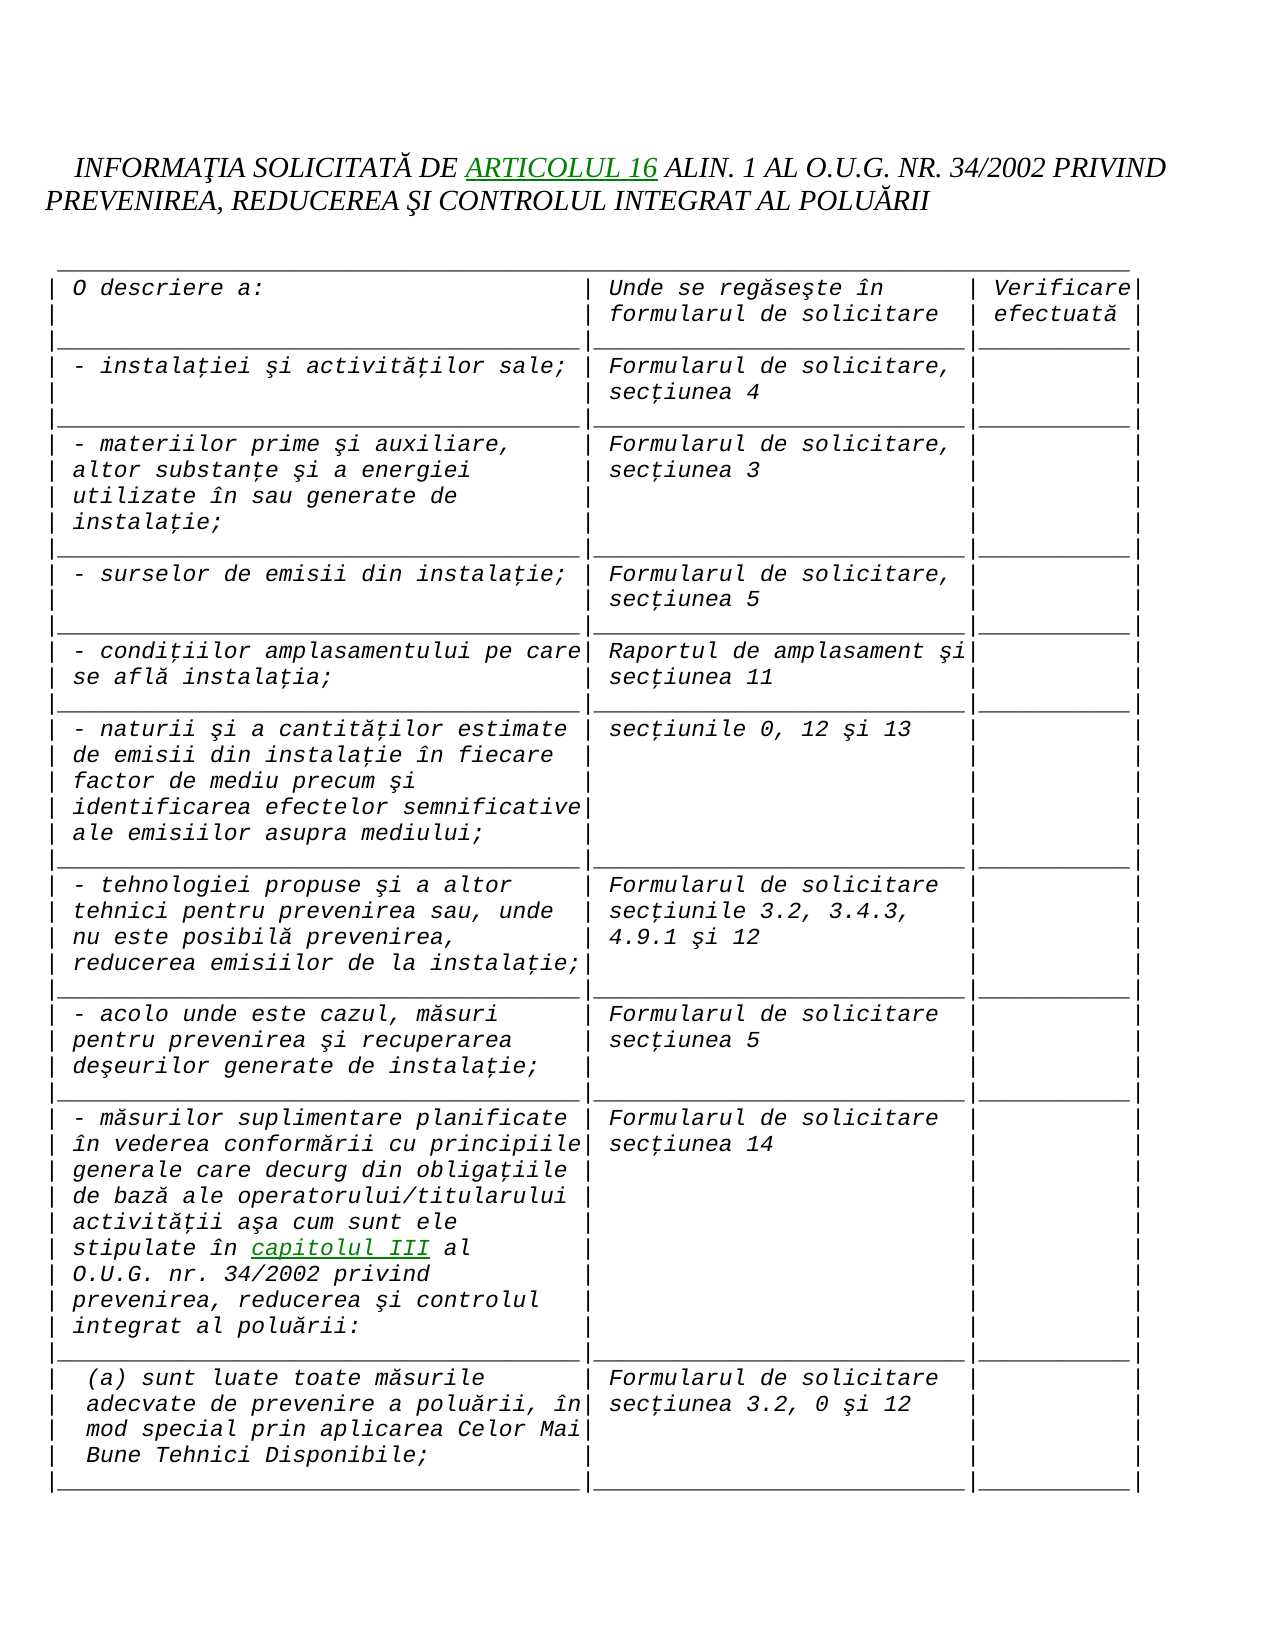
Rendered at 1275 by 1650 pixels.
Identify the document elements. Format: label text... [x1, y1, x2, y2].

text | reducerea emisiilor de la instalaţie;| | | [45, 951, 1230, 977]
text |______________________________________|___________________________|___________| [45, 977, 1230, 1003]
text | deşeurilor generate de instalaţie; | | | [45, 1055, 1230, 1081]
text |______________________________________|___________________________|___________| [45, 847, 1230, 873]
text | factor de mediu precum şi | | | [45, 769, 1230, 795]
text | identificarea efectelor semnificative| | | [45, 795, 1230, 821]
text |______________________________________|___________________________|___________| [45, 692, 1230, 717]
text | stipulate în capitolul III al | | | [45, 1236, 1230, 1262]
text | (a) sunt luate toate măsurile | Formularul de solicitare | | [45, 1366, 1230, 1392]
text | instalaţie; | | | [45, 510, 1230, 536]
text | pentru prevenirea şi recuperarea | secţiunea 5 | | [45, 1029, 1230, 1055]
text | în vederea conformării cu principiile| secţiunea 14 | | [45, 1132, 1230, 1158]
text | O.U.G. nr. 34/2002 privind | | | [45, 1262, 1230, 1288]
text | mod special prin aplicarea Celor Mai| | | [45, 1418, 1230, 1444]
text | de bază ale operatorului/titularului | | | [45, 1184, 1230, 1210]
text | | formularul de solicitare | efectuată | [45, 302, 1230, 328]
text | adecvate de prevenire a poluării, în| secţiunea 3.2, 0 şi 12 | | [45, 1392, 1230, 1418]
text | - surselor de emisii din instalaţie; | Formularul de solicitare, | | [45, 562, 1230, 588]
text | - măsurilor suplimentare planificate | Formularul de solicitare | | [45, 1107, 1230, 1132]
text |______________________________________|___________________________|___________| [45, 536, 1230, 562]
text | activităţii aşa cum sunt ele | | | [45, 1210, 1230, 1236]
text | O descriere a: | Unde se regăseşte în | Verificare| [45, 277, 1230, 302]
text | - condiţiilor amplasamentului pe care| Raportul de amplasament şi| | [45, 640, 1230, 666]
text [45, 150, 1230, 217]
text | - naturii şi a cantităţilor estimate | secţiunile 0, 12 şi 13 | | [45, 717, 1230, 743]
text |______________________________________|___________________________|___________| [45, 406, 1230, 432]
text ______________________________________________________________________________ [45, 251, 1230, 277]
text | generale care decurg din obligaţiile | | | [45, 1158, 1230, 1184]
text | nu este posibilă prevenirea, | 4.9.1 şi 12 | | [45, 925, 1230, 951]
text | ale emisiilor asupra mediului; | | | [45, 821, 1230, 847]
text |______________________________________|___________________________|___________| [45, 1340, 1230, 1366]
text | - acolo unde este cazul, măsuri | Formularul de solicitare | | [45, 1003, 1230, 1029]
text | | secţiunea 5 | | [45, 588, 1230, 614]
text |______________________________________|___________________________|___________| [45, 328, 1230, 354]
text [45, 1470, 1230, 1496]
text | | secţiunea 4 | | [45, 380, 1230, 406]
text | se află instalaţia; | secţiunea 11 | | [45, 666, 1230, 692]
text | Bune Tehnici Disponibile; | | | [45, 1444, 1230, 1470]
text | altor substanţe şi a energiei | secţiunea 3 | | [45, 458, 1230, 484]
text | utilizate în sau generate de | | | [45, 484, 1230, 510]
text |______________________________________|___________________________|___________| [45, 614, 1230, 640]
text | integrat al poluării: | | | [45, 1314, 1230, 1340]
text | - instalaţiei şi activităţilor sale; | Formularul de solicitare, | | [45, 354, 1230, 380]
text | - tehnologiei propuse şi a altor | Formularul de solicitare | | [45, 873, 1230, 899]
text |______________________________________|___________________________|___________| [45, 1081, 1230, 1107]
text | de emisii din instalaţie în fiecare | | | [45, 743, 1230, 769]
text | prevenirea, reducerea şi controlul | | | [45, 1288, 1230, 1314]
text | - materiilor prime şi auxiliare, | Formularul de solicitare, | | [45, 432, 1230, 458]
text | tehnici pentru prevenirea sau, unde | secţiunile 3.2, 3.4.3, | | [45, 899, 1230, 925]
